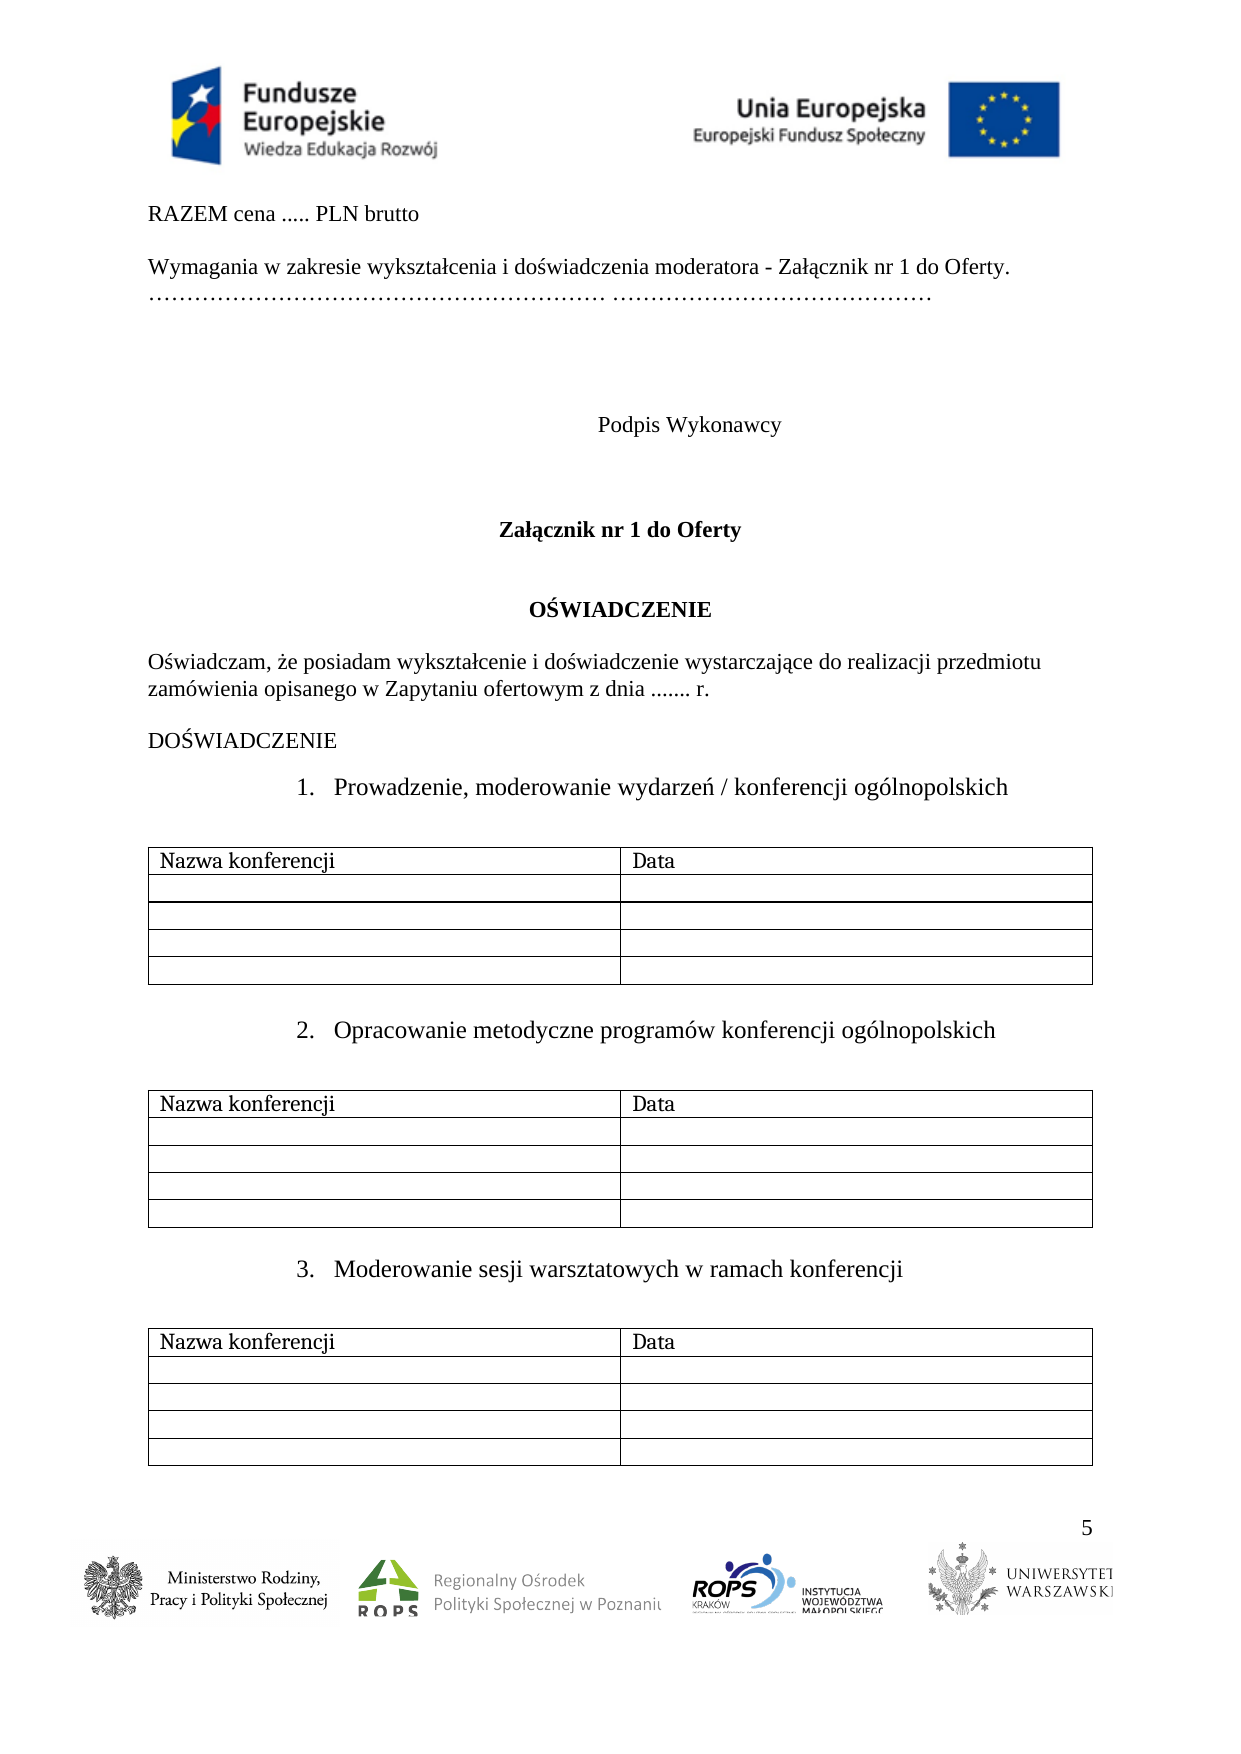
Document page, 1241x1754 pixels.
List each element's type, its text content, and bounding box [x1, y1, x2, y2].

table_cell [149, 1384, 620, 1410]
text Załącznik nr 1 do Oferty [148, 517, 1093, 543]
text OŚWIADCZENIE [148, 596, 1093, 622]
table_cell [621, 903, 1092, 929]
text RAZEM cena ..... PLN brutto [148, 148, 1093, 227]
table_cell [149, 1439, 620, 1465]
list Opracowanie metodyczne programów konferencji ogólnopolskich [296, 1016, 1093, 1044]
picture [357, 1559, 661, 1617]
picture [70, 1539, 339, 1627]
list Prowadzenie, moderowanie wydarzeń / konferencji ogólnopolskich [296, 772, 1093, 801]
picture [692, 1553, 883, 1613]
table_header Data [621, 1329, 1092, 1356]
table_cell [149, 875, 620, 901]
table_cell [621, 1357, 1092, 1383]
table_cell [149, 1173, 620, 1199]
table_cell [621, 957, 1092, 983]
table_cell [621, 1118, 1092, 1144]
text Podpis Wykonawcy [148, 411, 1093, 437]
table_cell [149, 1200, 620, 1227]
text DOŚWIADCZENIE [148, 727, 1093, 754]
table_cell [149, 1146, 620, 1172]
table_cell [621, 1146, 1092, 1172]
table_header Nazwa konferencji [149, 1091, 620, 1117]
table_cell [621, 875, 1092, 901]
table_cell [149, 957, 620, 983]
table_cell [621, 1439, 1092, 1465]
table_header Data [621, 1091, 1092, 1117]
text Wymagania w zakresie wykształcenia i doświadczenia moderatora - Załącznik nr 1 do Oferty. …………………………………………………… …………………………………… [148, 253, 1093, 306]
table_cell [621, 930, 1092, 956]
table_cell [621, 1173, 1092, 1199]
table_header Nazwa konferencji [149, 1329, 620, 1356]
table_header Nazwa konferencji [149, 848, 620, 874]
list Moderowanie sesji warsztatowych w ramach konferencji [296, 1254, 1093, 1283]
text Oświadczam, że posiadam wykształcenie i doświadczenie wystarczające do realizacji przedmiotu zamówienia opisanego w Zapytaniu ofertowym z dnia ....... r. [148, 648, 1093, 701]
table_cell [149, 1118, 620, 1144]
table_cell [149, 1411, 620, 1438]
picture [148, 42, 1085, 186]
table_header Data [621, 848, 1092, 874]
table_cell [149, 930, 620, 956]
picture [928, 1542, 1113, 1614]
table_cell [149, 903, 620, 929]
table_cell [621, 1384, 1092, 1410]
table_cell [621, 1200, 1092, 1227]
table_cell [621, 1411, 1092, 1438]
table_cell [149, 1357, 620, 1383]
